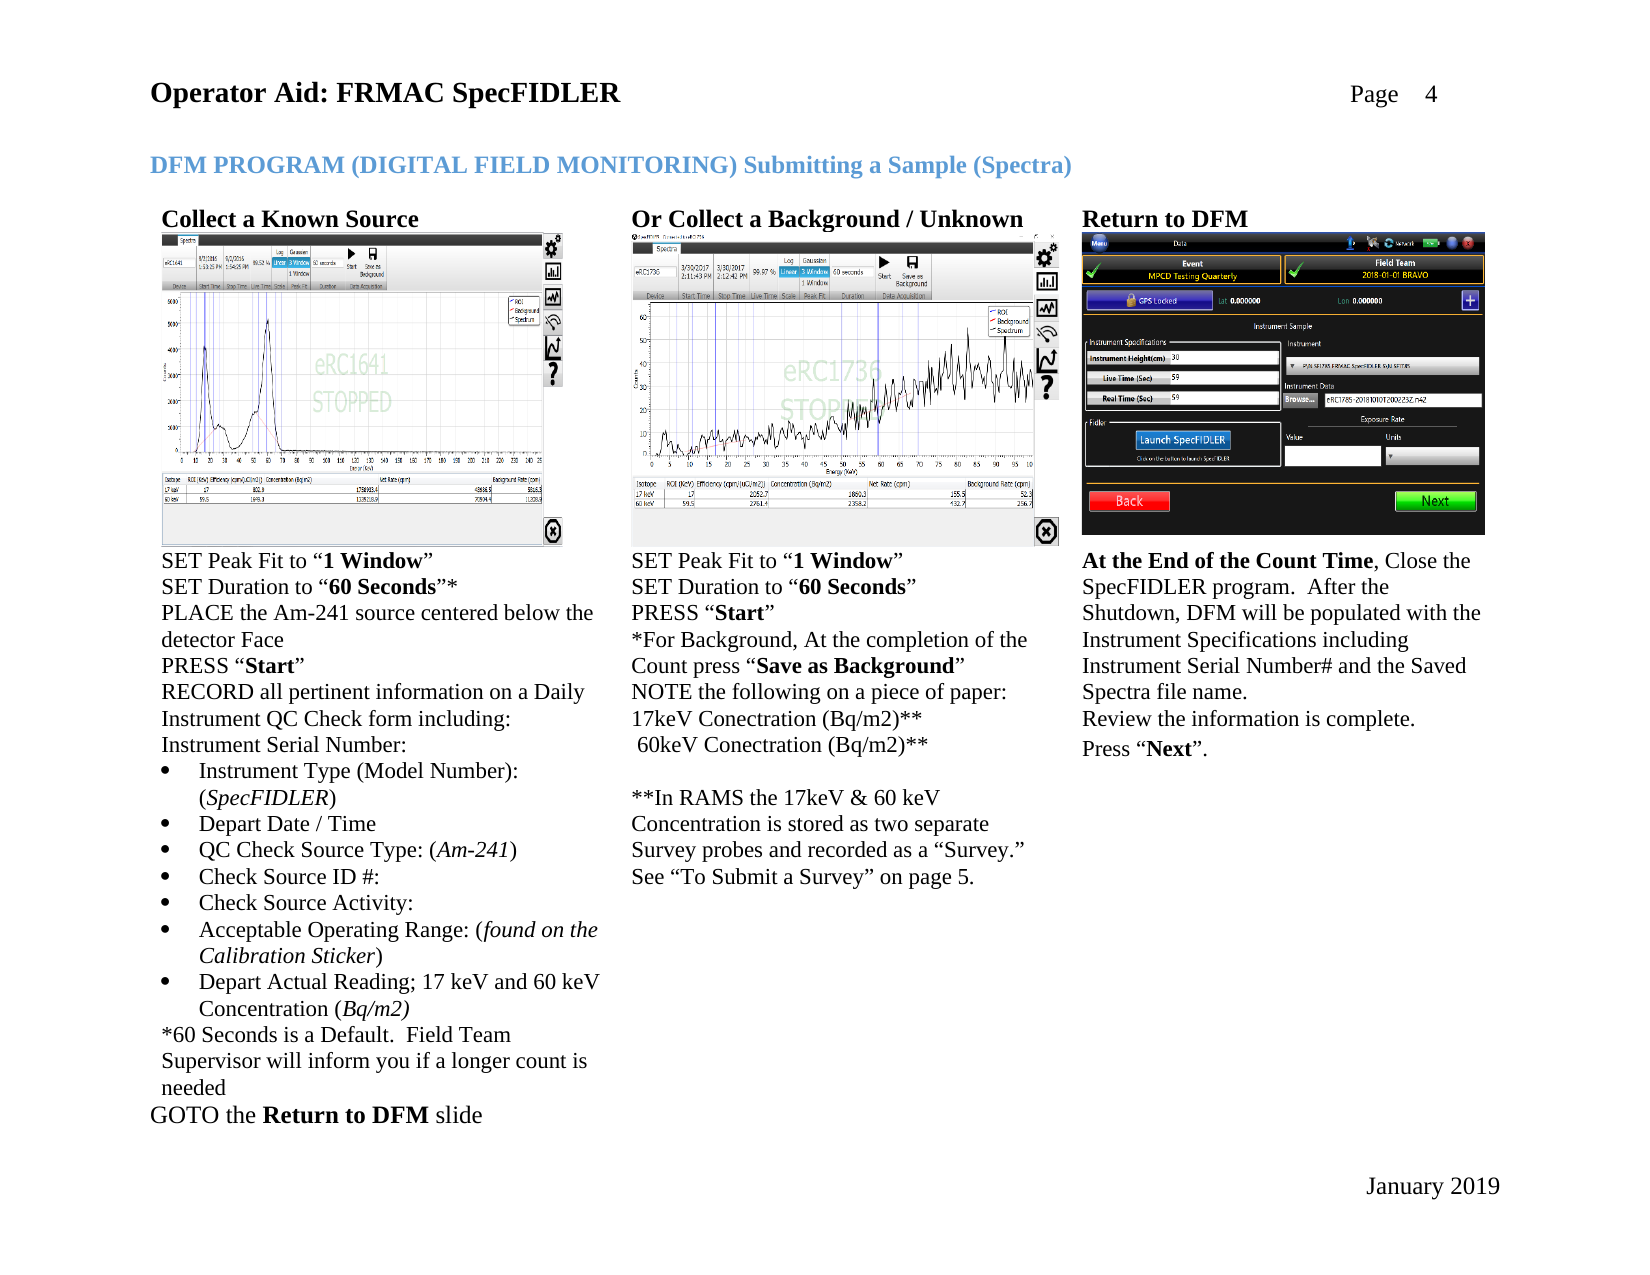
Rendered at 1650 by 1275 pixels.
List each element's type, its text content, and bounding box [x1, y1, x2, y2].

text DFM PROGRAM (DIGITAL FIELD MONITORING) Submitting a Sample (Spectra) [150, 150, 1500, 179]
picture [631, 232, 1060, 547]
text GOTO the Return to DFM slide [150, 1100, 1500, 1129]
table_cell SET Peak Fit to “1 Window” SET Duration to “60 Seconds” PRESS “Start” *For Background, At the completion of the Count press “Save as Background” NOTE the following on a piece of paper: 17keV Conectration (Bq/m2)** 60keV Conectration (Bq/m2)** **In RAMS the 17keV & 60 keV Concentration is stored as two separate Survey probes and recorded as a “Survey.” See “To Submit a Survey” on page 5. [620, 547, 1071, 1100]
table_header Or Collect a Background / Unknown [620, 204, 1071, 547]
picture [1081, 232, 1485, 535]
table_cell SET Peak Fit to “1 Window” SET Duration to “60 Seconds”* PLACE the Am-241 source centered below the detector Face PRESS “Start” RECORD all pertinent information on a Daily Instrument QC Check form including: Instrument Serial Number: Instrument Type (Model Number): (SpecFIDLER) Depart Date / Time QC Check Source Type: (Am-241) Check Source ID #: Check Source Activity: Acceptable Operating Range: (found on the Calibration Sticker) Depart Actual Reading; 17 keV and 60 keV Concentration (Bq/m2) *60 Seconds is a Default. Field Team Supervisor will inform you if a longer count is needed [150, 547, 620, 1100]
table_cell At the End of the Count Time, Close the SpecFIDLER program. After the Shutdown, DFM will be populated with the Instrument Specifications including Instrument Serial Number# and the Saved Spectra file name. Review the information is complete. Press “Next”. [1071, 547, 1500, 1100]
table_header Collect a Known Source [150, 204, 620, 547]
table_header Return to DFM [1071, 204, 1500, 547]
picture [161, 232, 563, 547]
